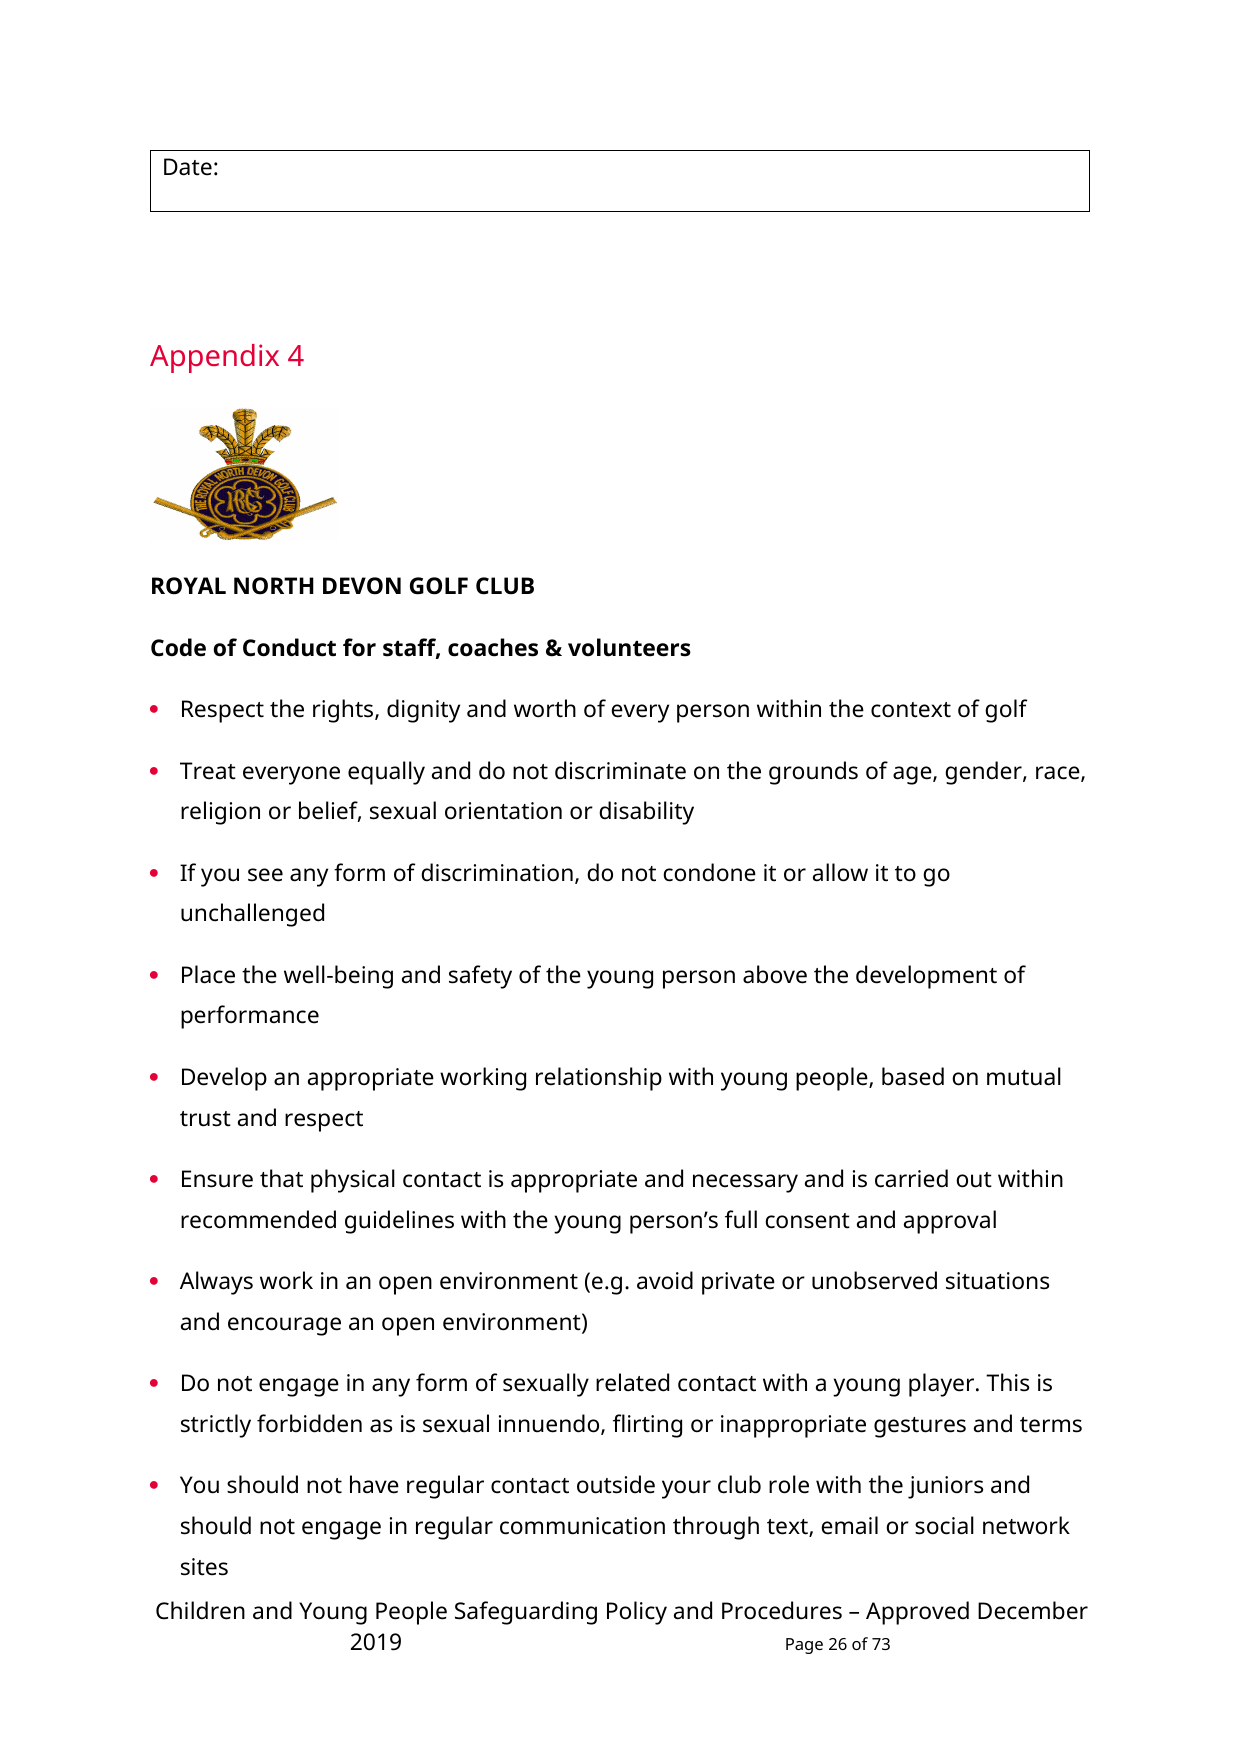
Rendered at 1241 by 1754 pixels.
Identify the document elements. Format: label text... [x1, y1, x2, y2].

list Ensure that physical contact is appropriate and necessary and is carried out within recommended guidelines with the young person’s full consent and approval [150, 1163, 1090, 1235]
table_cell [151, 151, 1089, 211]
text ROYAL NORTH DEVON GOLF CLUB [150, 570, 1090, 602]
list Always work in an open environment (e.g. avoid private or unobserved situations and encourage an open environment) [150, 1265, 1090, 1337]
list Develop an appropriate working relationship with young people, based on mutual trust and respect [150, 1061, 1090, 1133]
list You should not have regular contact outside your club role with the juniors and should not engage in regular communication through text, email or social network sites [150, 1469, 1090, 1582]
list Do not engage in any form of sexually related contact with a young player. This is strictly forbidden as is sexual innuendo, flirting or inappropriate gestures and terms [150, 1367, 1090, 1439]
picture [150, 407, 339, 541]
text Code of Conduct for staff, coaches & volunteers [150, 632, 1090, 663]
subtitle Appendix 4 [150, 335, 1090, 374]
list Respect the rights, dignity and worth of every person within the context of golf [150, 693, 1090, 724]
list Treat everyone equally and do not discriminate on the grounds of age, gender, race, religion or belief, sexual orientation or disability [150, 755, 1090, 827]
list If you see any form of discrimination, do not condone it or allow it to go unchallenged [150, 857, 1090, 929]
list Place the well-being and safety of the young person above the development of performance [150, 959, 1090, 1031]
